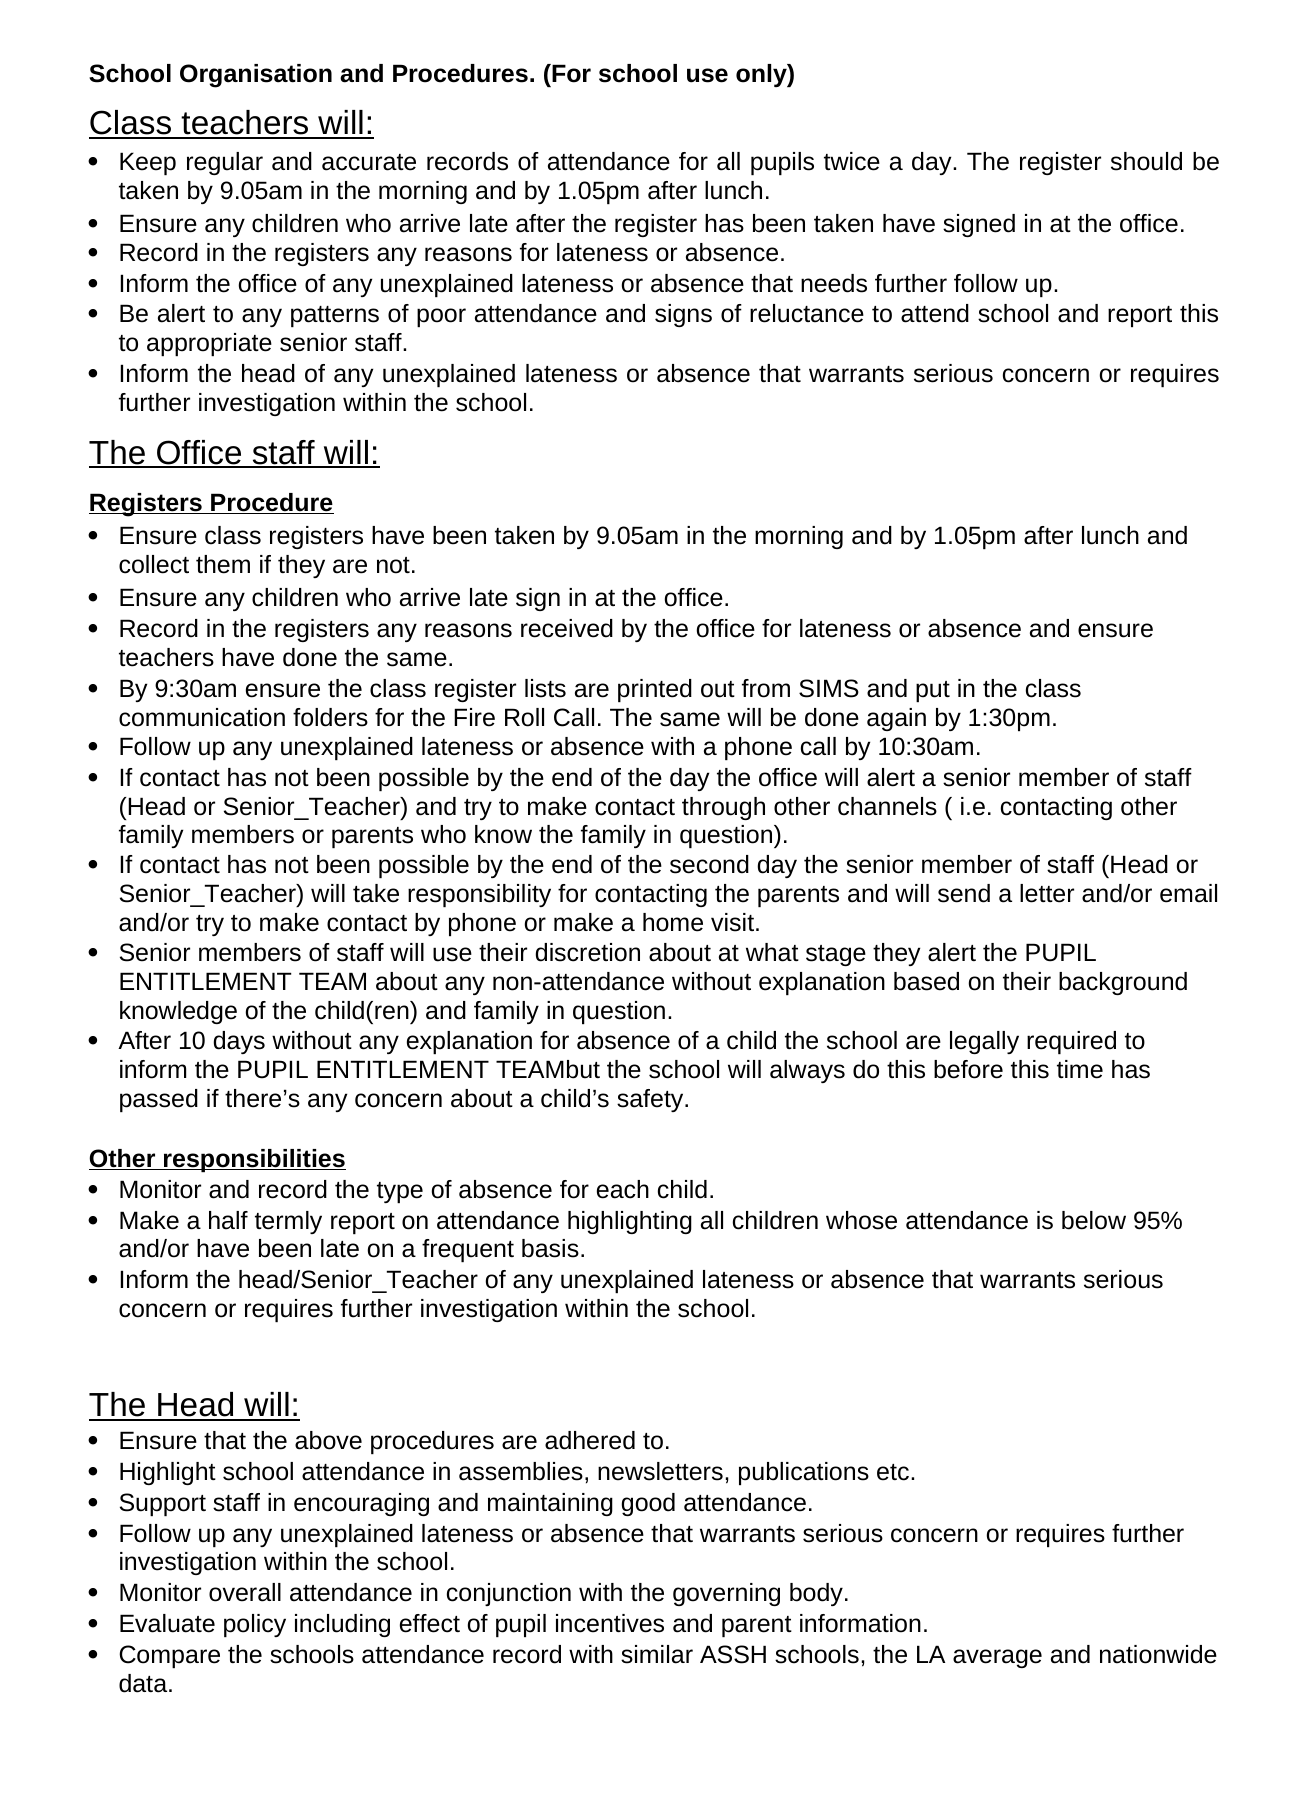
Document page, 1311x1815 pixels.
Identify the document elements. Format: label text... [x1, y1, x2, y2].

list Support staff in encouraging and maintaining good attendance. [89, 1488, 1222, 1517]
text The Head will: [89, 1385, 1222, 1424]
list By 9:30am ensure the class register lists are printed out from SIMS and put in the class communication folders for the Fire Roll Call. The same will be done again by 1:30pm. [89, 674, 1222, 732]
list If contact has not been possible by the end of the second day the senior member of staff (Head or Senior_Teacher) will take responsibility for contacting the parents and will send a letter and/or email and/or try to make contact by phone or make a home visit. [89, 850, 1222, 937]
text Registers Procedure [89, 488, 1222, 517]
text School Organisation and Procedures. (For school use only) [89, 59, 1222, 88]
list Ensure any children who arrive late after the register has been taken have signed in at the office. [89, 209, 1222, 237]
list Monitor and record the type of absence for each child. [89, 1175, 1222, 1204]
list Inform the head/Senior_Teacher of any unexplained lateness or absence that warrants serious concern or requires further investigation within the school. [89, 1265, 1222, 1323]
list If contact has not been possible by the end of the day the office will alert a senior member of staff (Head or Senior_Teacher) and try to make contact through other channels ( i.e. contacting other family members or parents who know the family in question). [89, 763, 1222, 849]
text Class teachers will: [89, 103, 1222, 142]
list Inform the office of any unexplained lateness or absence that needs further follow up. [89, 269, 1222, 298]
list After 10 days without any explanation for absence of a child the school are legally required to inform the PUPIL ENTITLEMENT TEAMbut the school will always do this before this time has passed if there’s any concern about a child’s safety. [89, 1026, 1222, 1112]
list Make a half termly report on attendance highlighting all children whose attendance is below 95% and/or have been late on a frequent basis. [89, 1206, 1222, 1263]
list Record in the registers any reasons for lateness or absence. [89, 238, 1222, 267]
text The Office staff will: [89, 433, 1222, 471]
list Compare the schools attendance record with similar ASSH schools, the LA average and nationwide data. [89, 1640, 1222, 1698]
list Evaluate policy including effect of pupil incentives and parent information. [89, 1609, 1222, 1638]
list Inform the head of any unexplained lateness or absence that warrants serious concern or requires further investigation within the school. [89, 359, 1222, 416]
list Monitor overall attendance in conjunction with the governing body. [89, 1578, 1222, 1607]
list Follow up any unexplained lateness or absence that warrants serious concern or requires further investigation within the school. [89, 1518, 1222, 1576]
list Senior members of staff will use their discretion about at what stage they alert the PUPIL ENTITLEMENT TEAM about any non-attendance without explanation based on their background knowledge of the child(ren) and family in question. [89, 938, 1222, 1024]
list Ensure that the above procedures are adhered to. [89, 1426, 1222, 1454]
list Record in the registers any reasons received by the office for lateness or absence and ensure teachers have done the same. [89, 614, 1222, 672]
list Ensure class registers have been taken by 9.05am in the morning and by 1.05pm after lunch and collect them if they are not. [89, 521, 1222, 579]
text Other responsibilities [89, 1144, 1222, 1173]
list Ensure any children who arrive late sign in at the office. [89, 583, 1222, 612]
list Follow up any unexplained lateness or absence with a phone call by 10:30am. [89, 732, 1222, 761]
list Highlight school attendance in assemblies, newsletters, publications etc. [89, 1457, 1222, 1486]
list Be alert to any patterns of poor attendance and signs of reluctance to attend school and report this to appropriate senior staff. [89, 299, 1222, 357]
list Keep regular and accurate records of attendance for all pupils twice a day. The register should be taken by 9.05am in the morning and by 1.05pm after lunch. [89, 147, 1222, 204]
